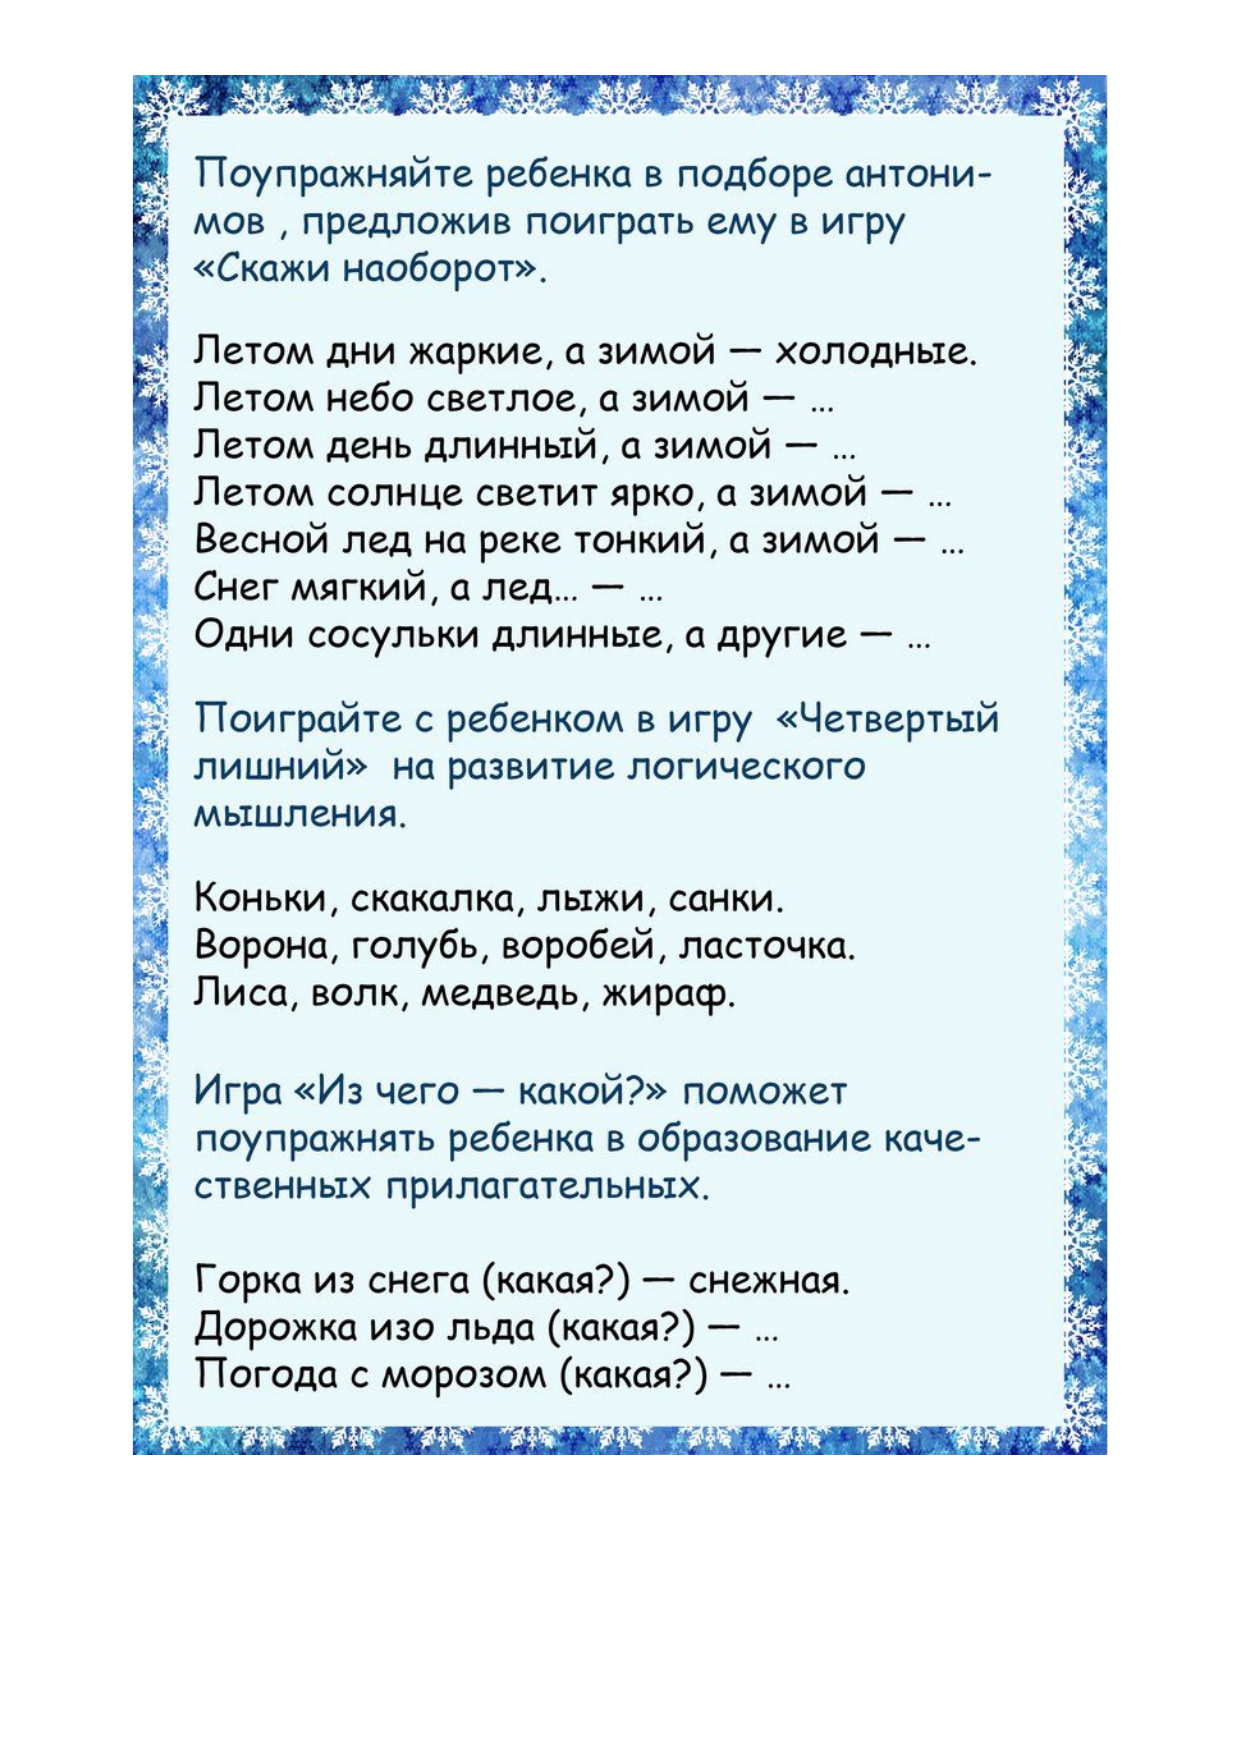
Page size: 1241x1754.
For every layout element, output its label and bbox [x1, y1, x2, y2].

picture [132, 75, 1108, 1455]
